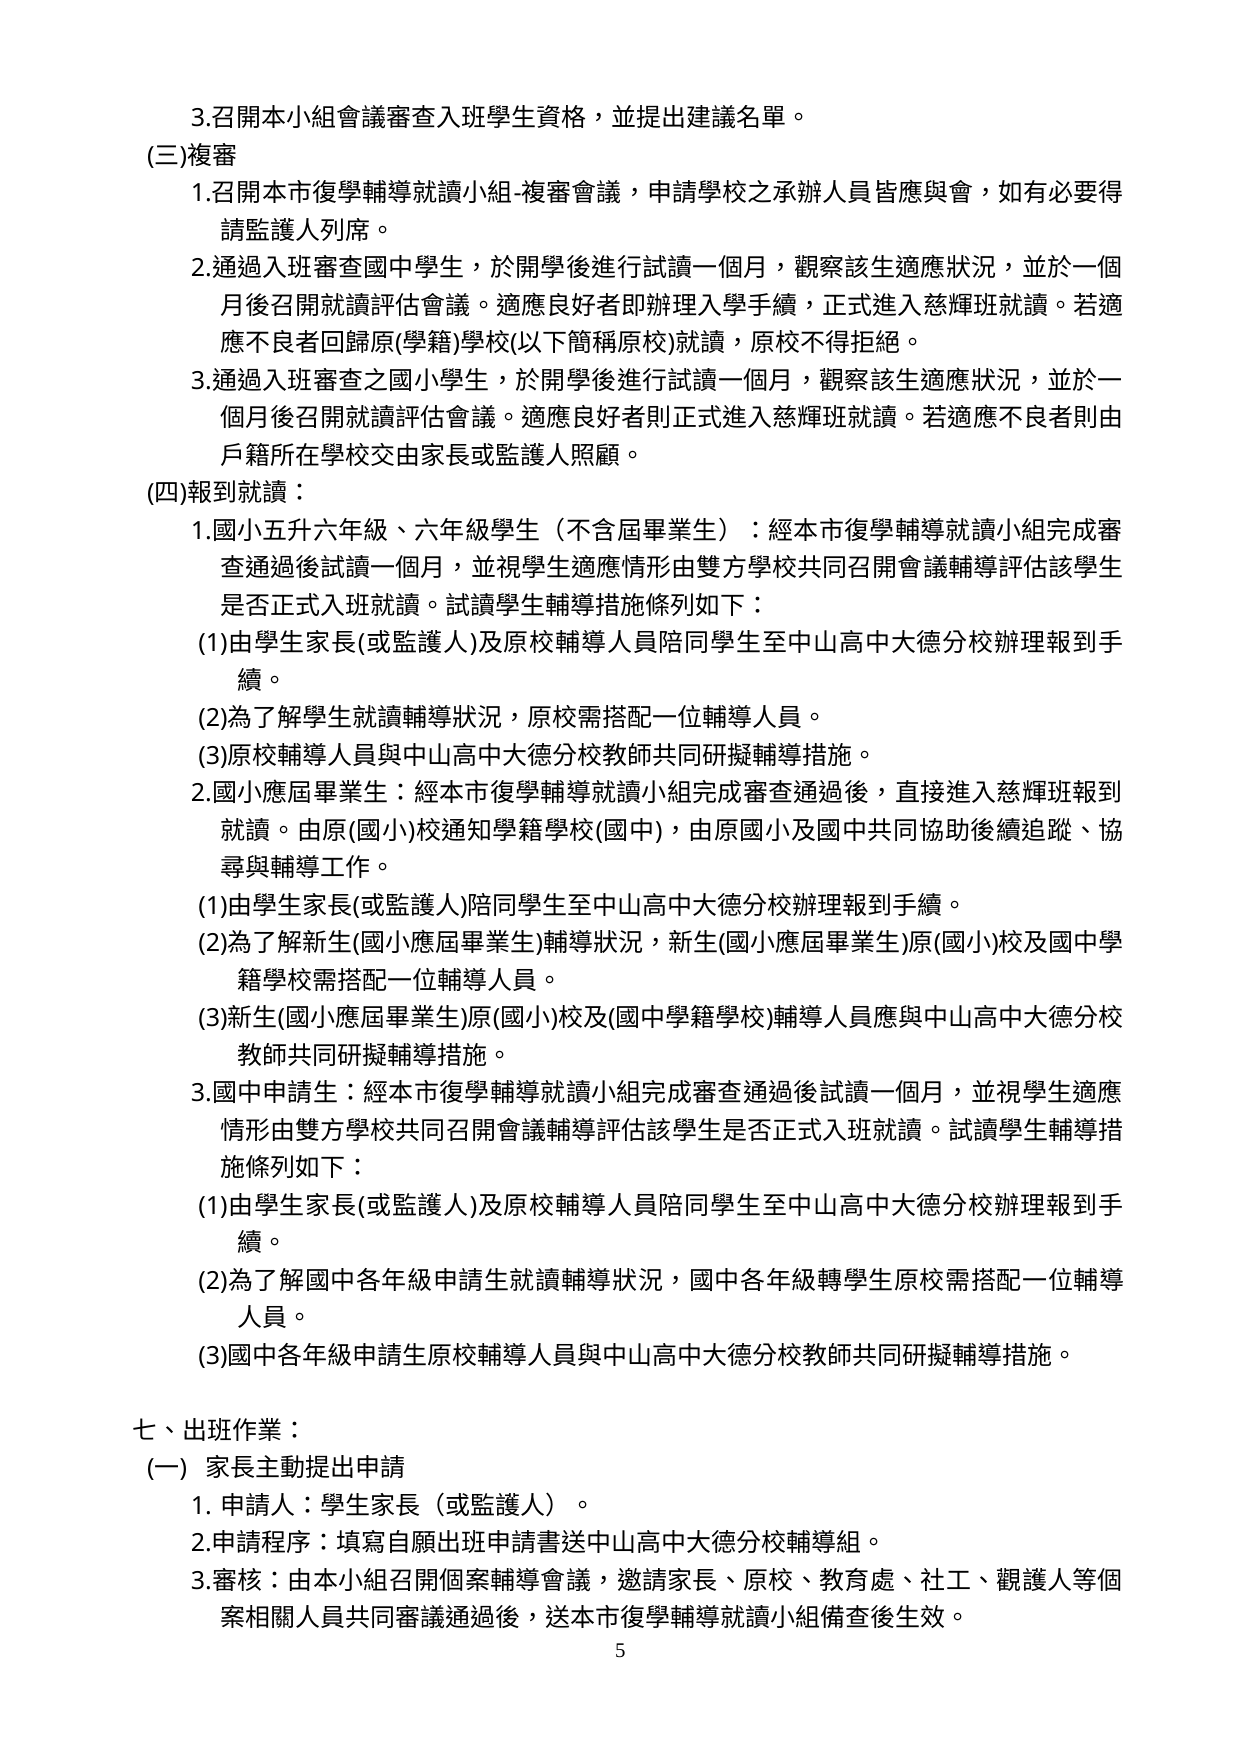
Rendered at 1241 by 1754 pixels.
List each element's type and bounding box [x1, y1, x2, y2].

table_cell [121, 1410, 1136, 1635]
table_cell [121, 97, 1136, 1410]
